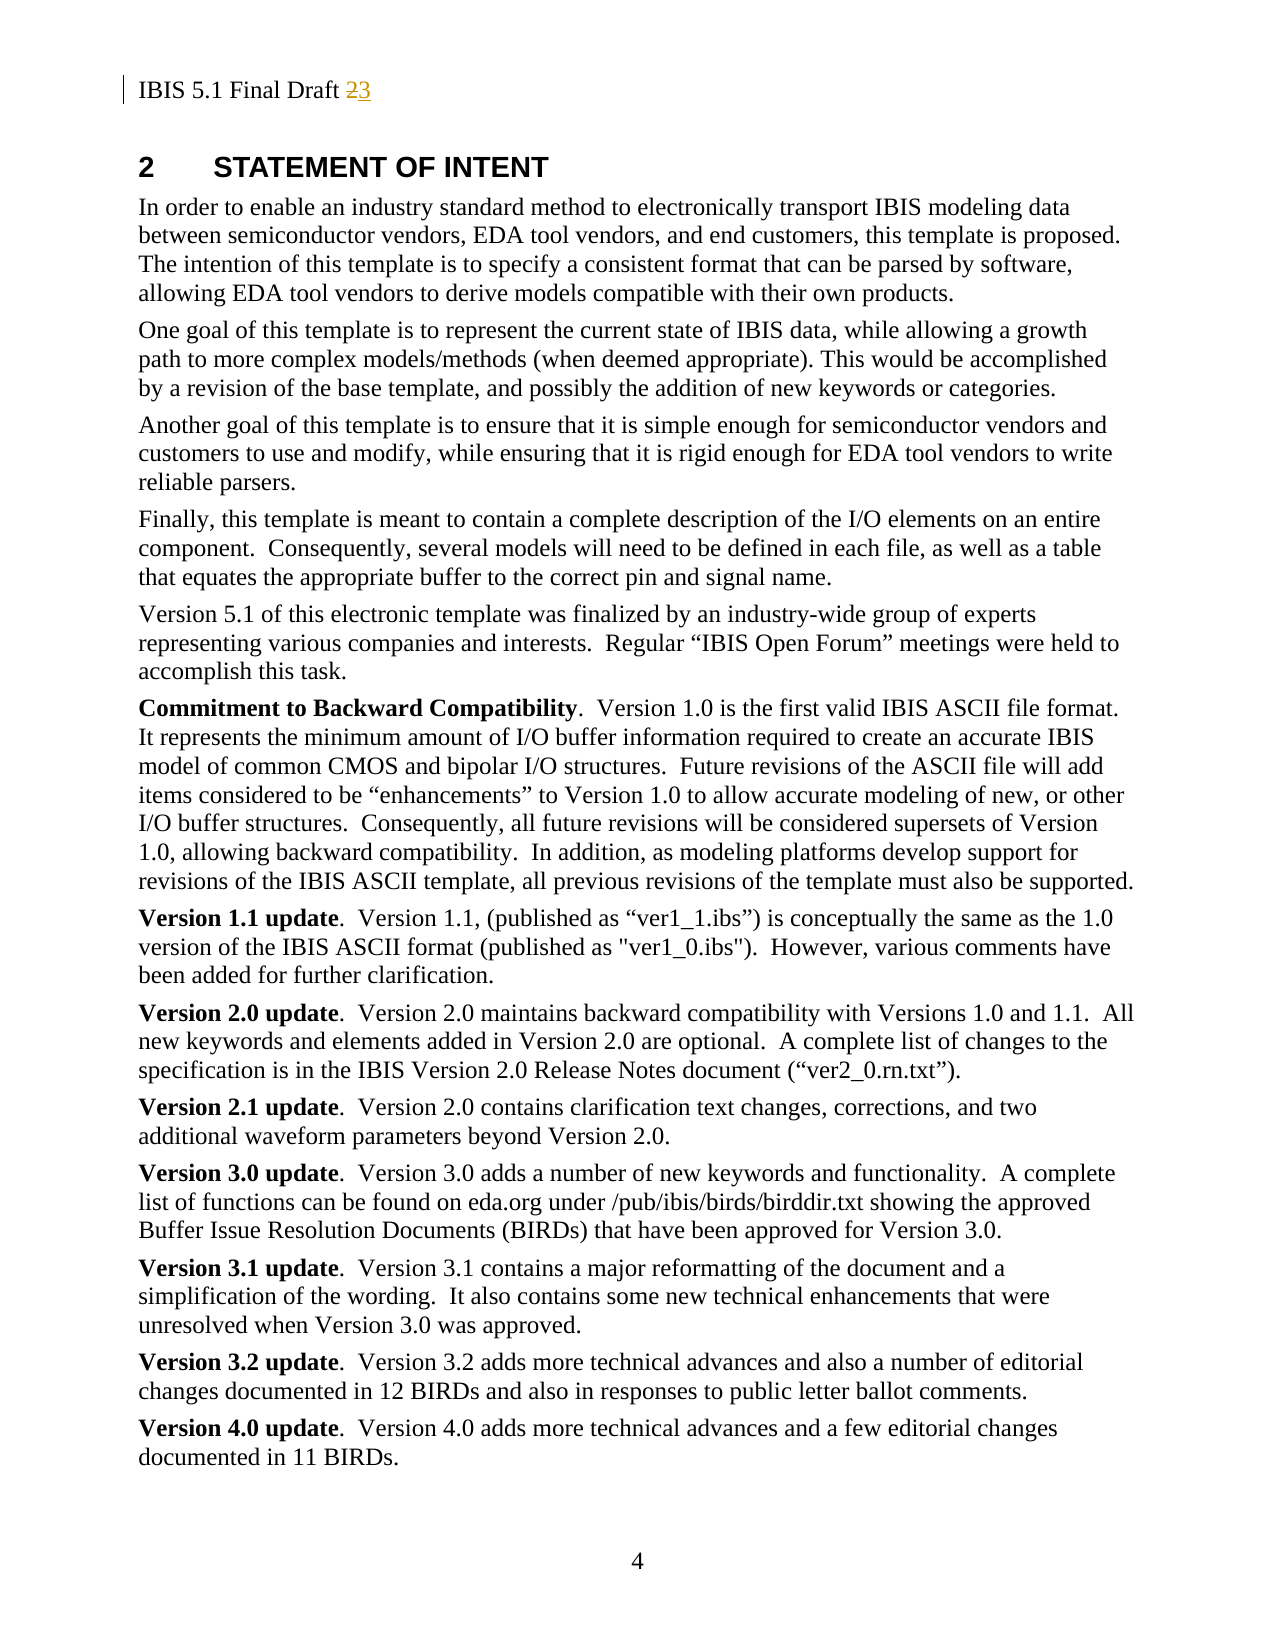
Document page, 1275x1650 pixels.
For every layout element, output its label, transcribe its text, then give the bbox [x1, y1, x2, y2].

text One goal of this template is to represent the current state of IBIS data, while allowing a growth path to more complex models/methods (when deemed appropriate). This would be accomplished by a revision of the base template, and possibly the addition of new keywords or categories. [138, 315, 1137, 401]
text Version 2.1 update. Version 2.0 contains clarification text changes, corrections, and two additional waveform parameters beyond Version 2.0. [138, 1092, 1137, 1150]
text Version 3.2 update. Version 3.2 adds more technical advances and also a number of editorial changes documented in 12 BIRDs and also in responses to public letter ballot comments. [138, 1347, 1137, 1405]
text In order to enable an industry standard method to electronically transport IBIS modeling data between semiconductor vendors, EDA tool vendors, and end customers, this template is proposed. The intention of this template is to specify a consistent format that can be parsed by software, allowing EDA tool vendors to derive models compatible with their own products. [138, 192, 1137, 307]
text Version 1.1 update. Version 1.1, (published as “ver1_1.ibs”) is conceptually the same as the 1.0 version of the IBIS ASCII format (published as "ver1_0.ibs"). However, various comments have been added for further clarification. [138, 903, 1137, 989]
text Finally, this template is meant to contain a complete description of the I/O elements on an entire component. Consequently, several models will need to be defined in each file, as well as a table that equates the appropriate buffer to the correct pin and signal name. [138, 504, 1137, 591]
text Version 4.0 update. Version 4.0 adds more technical advances and a few editorial changes documented in 11 BIRDs. [138, 1413, 1137, 1471]
text Version 3.1 update. Version 3.1 contains a major reformatting of the document and a simplification of the wording. It also contains some new technical enhancements that were unresolved when Version 3.0 was approved. [138, 1253, 1137, 1339]
text Another goal of this template is to ensure that it is simple enough for semiconductor vendors and customers to use and modify, while ensuring that it is rigid enough for EDA tool vendors to write reliable parsers. [138, 410, 1137, 496]
text Version 5.1 of this electronic template was finalized by an industry-wide group of experts representing various companies and interests. Regular “IBIS Open Forum” meetings were held to accomplish this task. [138, 599, 1137, 685]
text Version 2.0 update. Version 2.0 maintains backward compatibility with Versions 1.0 and 1.1. All new keywords and elements added in Version 2.0 are optional. A complete list of changes to the specification is in the IBIS Version 2.0 Release Notes document (“ver2_0.rn.txt”). [138, 998, 1137, 1084]
text Commitment to Backward Compatibility. Version 1.0 is the first valid IBIS ASCII file format. It represents the minimum amount of I/O buffer information required to create an accurate IBIS model of common CMOS and bipolar I/O structures. Future revisions of the ASCII file will add items considered to be “enhancements” to Version 1.0 to allow accurate modeling of new, or other I/O buffer structures. Consequently, all future revisions will be considered supersets of Version 1.0, allowing backward compatibility. In addition, as modeling platforms develop support for revisions of the IBIS ASCII template, all previous revisions of the template must also be supported. [138, 693, 1137, 895]
text Version 3.0 update. Version 3.0 adds a number of new keywords and functionality. A complete list of functions can be found on eda.org under /pub/ibis/birds/birddir.txt showing the approved Buffer Issue Resolution Documents (BIRDs) that have been approved for Version 3.0. [138, 1158, 1137, 1244]
subtitle Statement of Intent [138, 150, 1137, 183]
